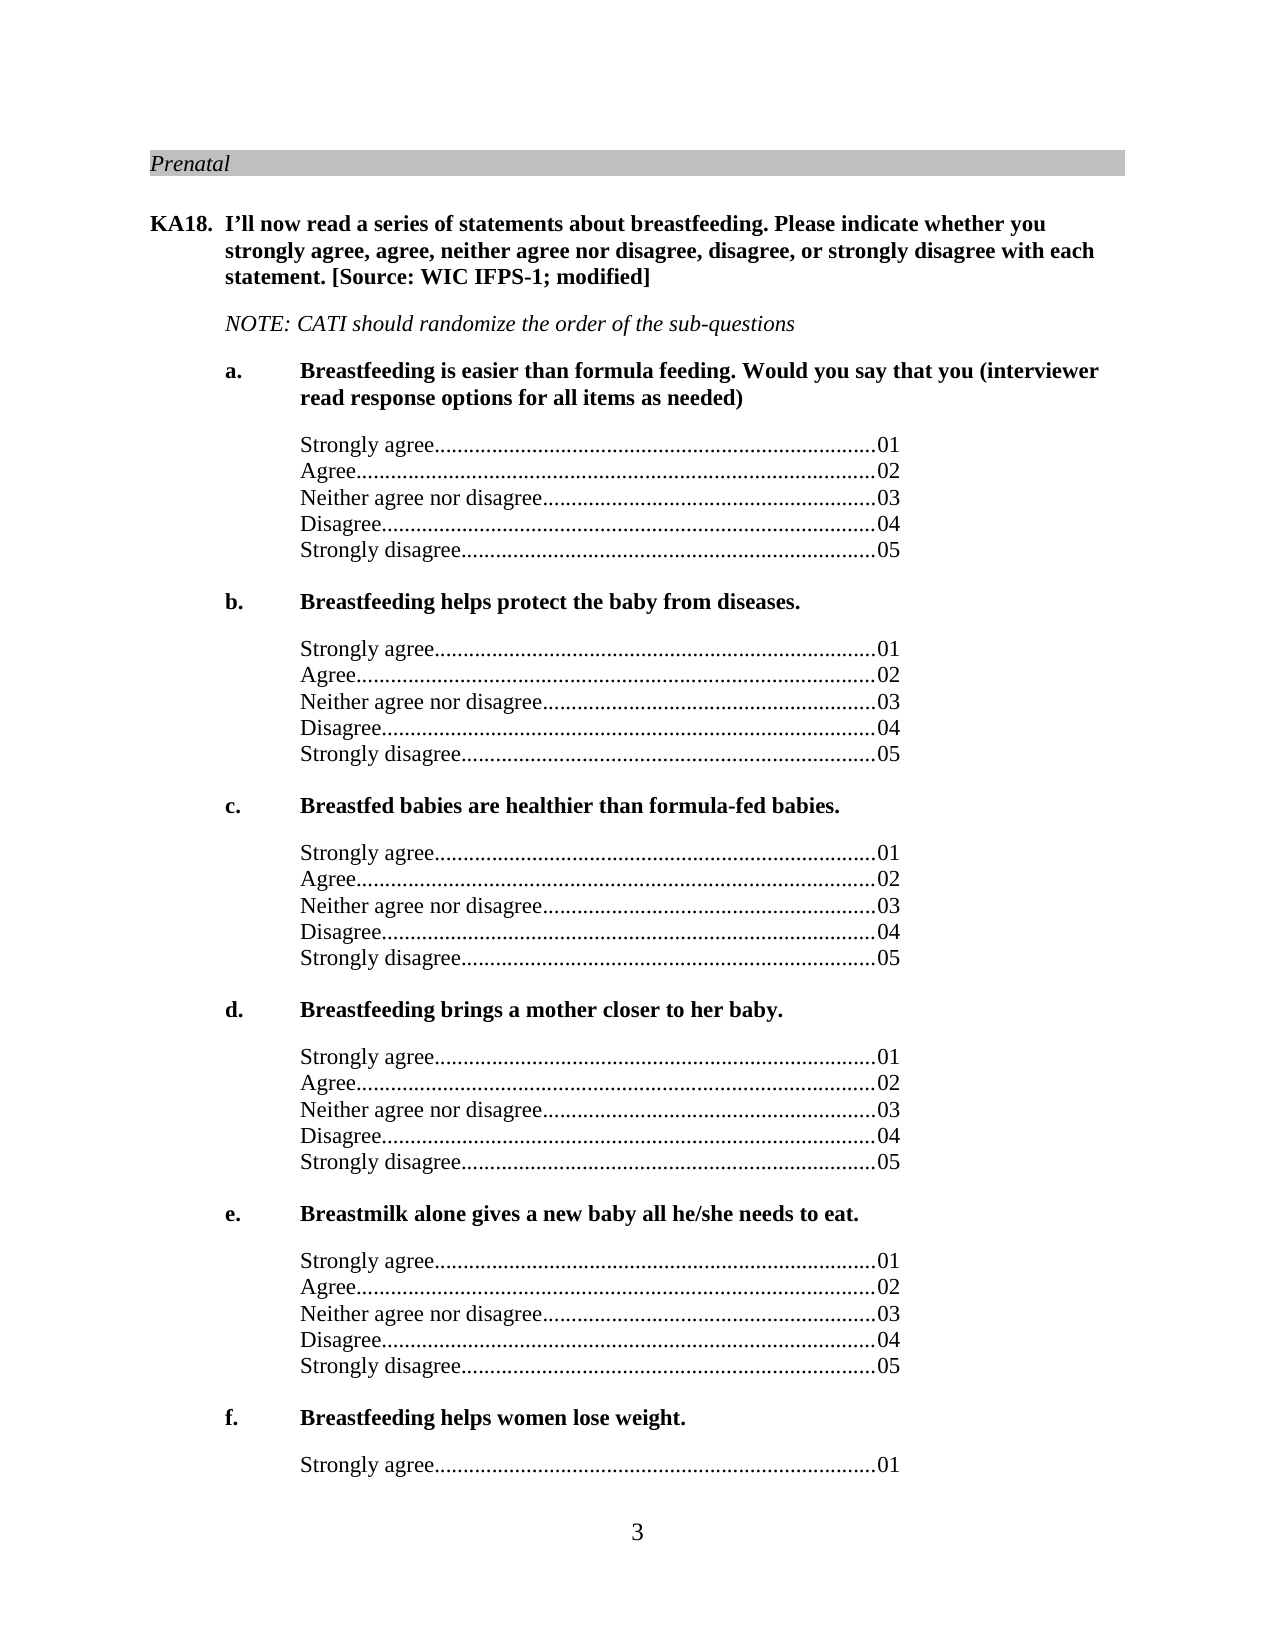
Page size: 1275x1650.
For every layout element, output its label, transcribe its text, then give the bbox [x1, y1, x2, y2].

text Neither agree nor disagree 03 [225, 484, 1125, 510]
text KA18. I’ll now read a series of statements about breastfeeding. Please indicate whether you strongly agree, agree, neither agree nor disagree, disagree, or strongly disagree with each statement. [Source: WIC IFPS-1; modified] [150, 210, 1125, 289]
text Strongly agree 01 [225, 1043, 1125, 1069]
text c. Breastfed babies are healthier than formula-fed babies. [150, 792, 1125, 818]
text Strongly agree 01 [225, 431, 1125, 457]
text Strongly disagree 05 [225, 944, 1125, 971]
text Disagree 04 [225, 1122, 1125, 1148]
text Neither agree nor disagree 03 [225, 1299, 1125, 1326]
text b. Breastfeeding helps protect the baby from diseases. [150, 588, 1125, 614]
text Disagree 04 [225, 510, 1125, 536]
text e. Breastmilk alone gives a new baby all he/she needs to eat. [150, 1200, 1125, 1226]
text Strongly agree 01 [225, 635, 1125, 661]
text Disagree 04 [225, 918, 1125, 944]
text Agree 02 [225, 1273, 1125, 1299]
text Agree 02 [225, 865, 1125, 892]
text a. Breastfeeding is easier than formula feeding. Would you say that you (interviewer read response options for all items as needed) [150, 357, 1125, 410]
text Strongly agree 01 [225, 839, 1125, 865]
text Agree 02 [225, 457, 1125, 484]
text Strongly disagree 05 [225, 740, 1125, 767]
text Neither agree nor disagree 03 [225, 1096, 1125, 1122]
text f. Breastfeeding helps women lose weight. [150, 1404, 1125, 1430]
text Strongly disagree 05 [225, 536, 1125, 563]
text Strongly agree 01 [225, 1451, 1125, 1477]
text Disagree 04 [225, 1326, 1125, 1352]
text Strongly disagree 05 [225, 1352, 1125, 1379]
text Strongly agree 01 [225, 1247, 1125, 1273]
text Agree 02 [225, 1069, 1125, 1096]
text Strongly disagree 05 [225, 1148, 1125, 1175]
text Prenatal [150, 150, 1125, 176]
text Neither agree nor disagree 03 [225, 892, 1125, 918]
text Neither agree nor disagree 03 [225, 688, 1125, 714]
text Agree 02 [225, 661, 1125, 688]
text d. Breastfeeding brings a mother closer to her baby. [150, 996, 1125, 1022]
text NOTE: CATI should randomize the order of the sub-questions [150, 310, 1125, 337]
text Disagree 04 [225, 714, 1125, 740]
